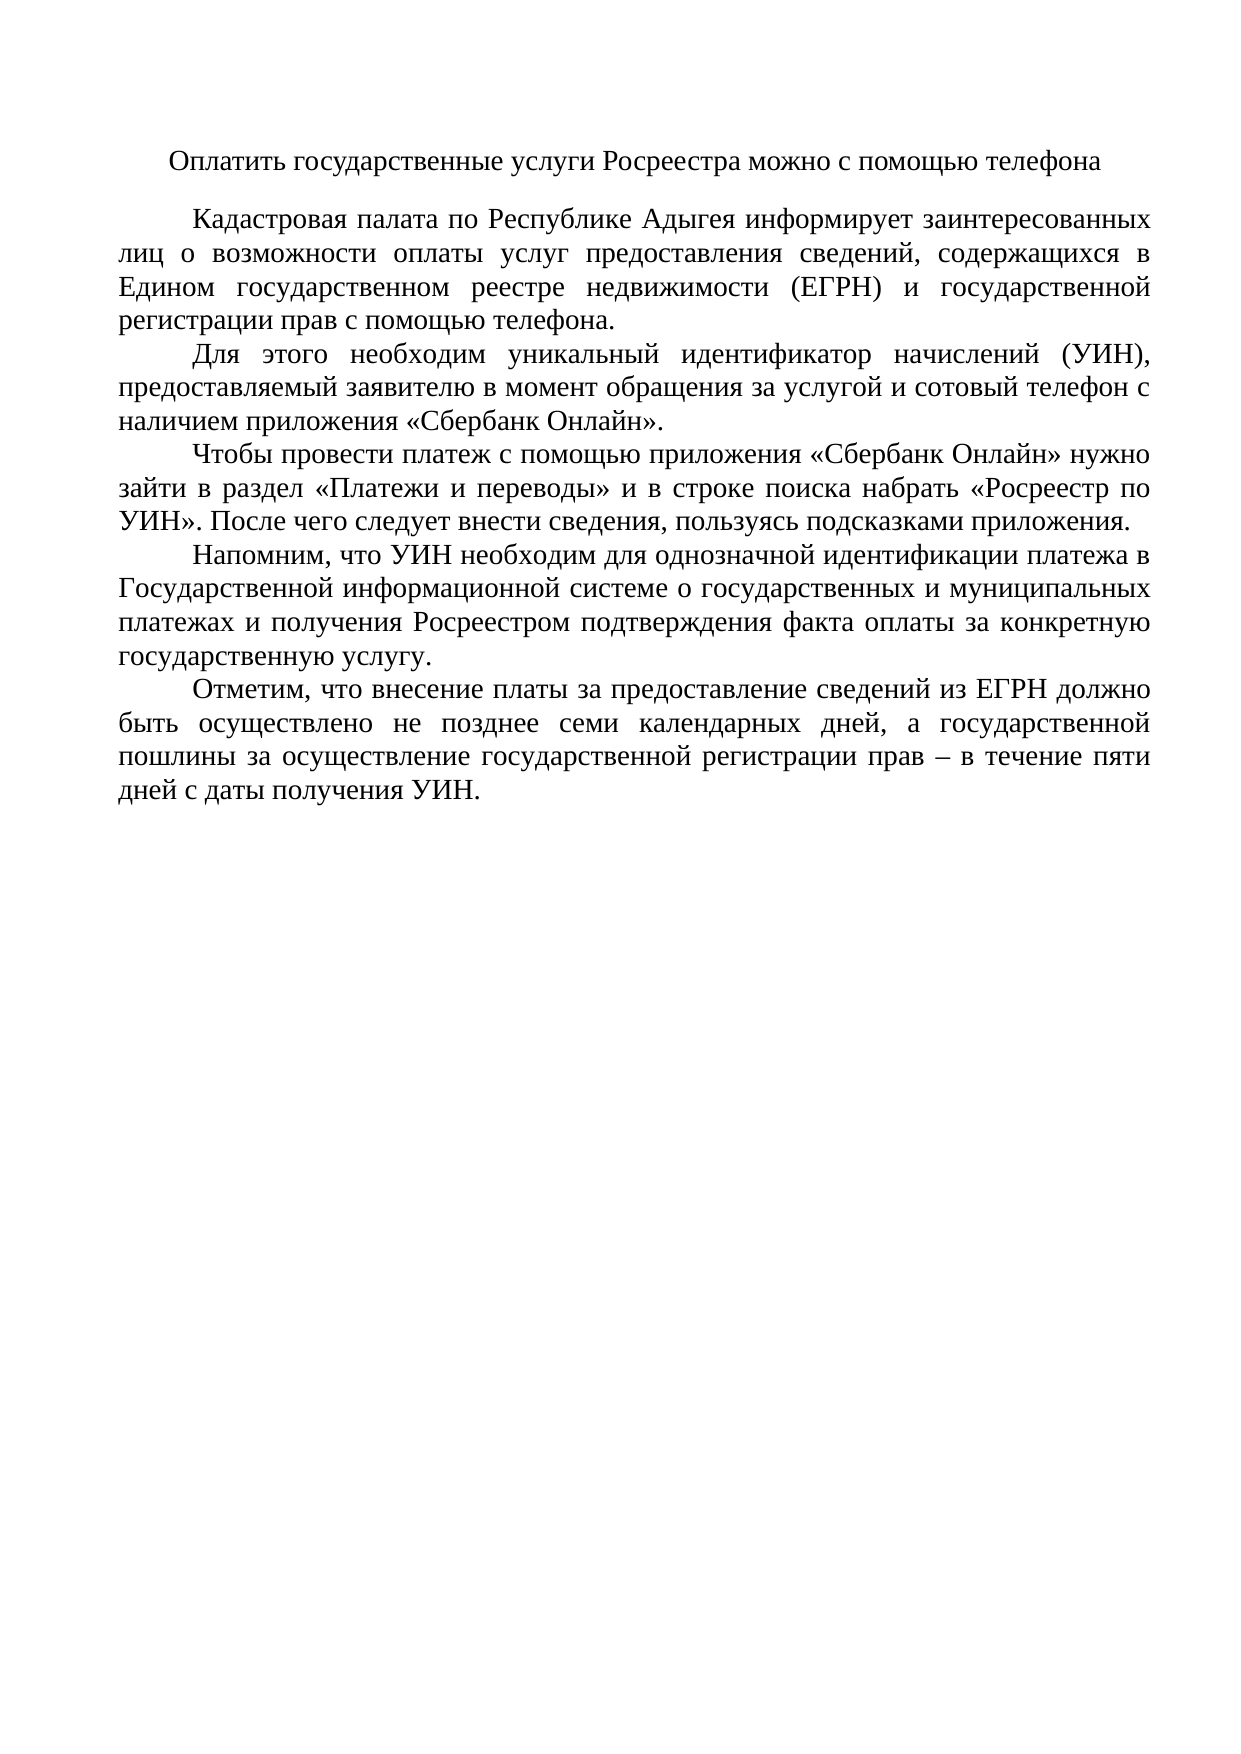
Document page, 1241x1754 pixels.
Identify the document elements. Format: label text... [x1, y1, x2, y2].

text Напомним, что УИН необходим для однозначной идентификации платежа в Государственной информационной системе о государственных и муниципальных платежах и получения Росреестром подтверждения факта оплаты за конкретную государственную услугу. [118, 537, 1152, 671]
text Для этого необходим уникальный идентификатор начислений (УИН), предоставляемый заявителю в момент обращения за услугой и сотовый телефон с наличием приложения «Сбербанк Онлайн». [118, 336, 1152, 436]
text Чтобы провести платеж с помощью приложения «Сбербанк Онлайн» нужно зайти в раздел «Платежи и переводы» и в строке поиска набрать «Росреестр по УИН». После чего следует внести сведения, пользуясь подсказками приложения. [118, 436, 1152, 537]
text Оплатить государственные услуги Росреестра можно с помощью телефона [118, 143, 1152, 177]
text Кадастровая палата по Республике Адыгея информирует заинтересованных лиц о возможности оплаты услуг предоставления сведений, содержащихся в Едином государственном реестре недвижимости (ЕГРН) и государственной регистрации прав с помощью телефона. [118, 202, 1152, 336]
text Отметим, что внесение платы за предоставление сведений из ЕГРН должно быть осуществлено не позднее семи календарных дней, а государственной пошлины за осуществление государственной регистрации прав – в течение пяти дней с даты получения УИН. [118, 671, 1152, 805]
